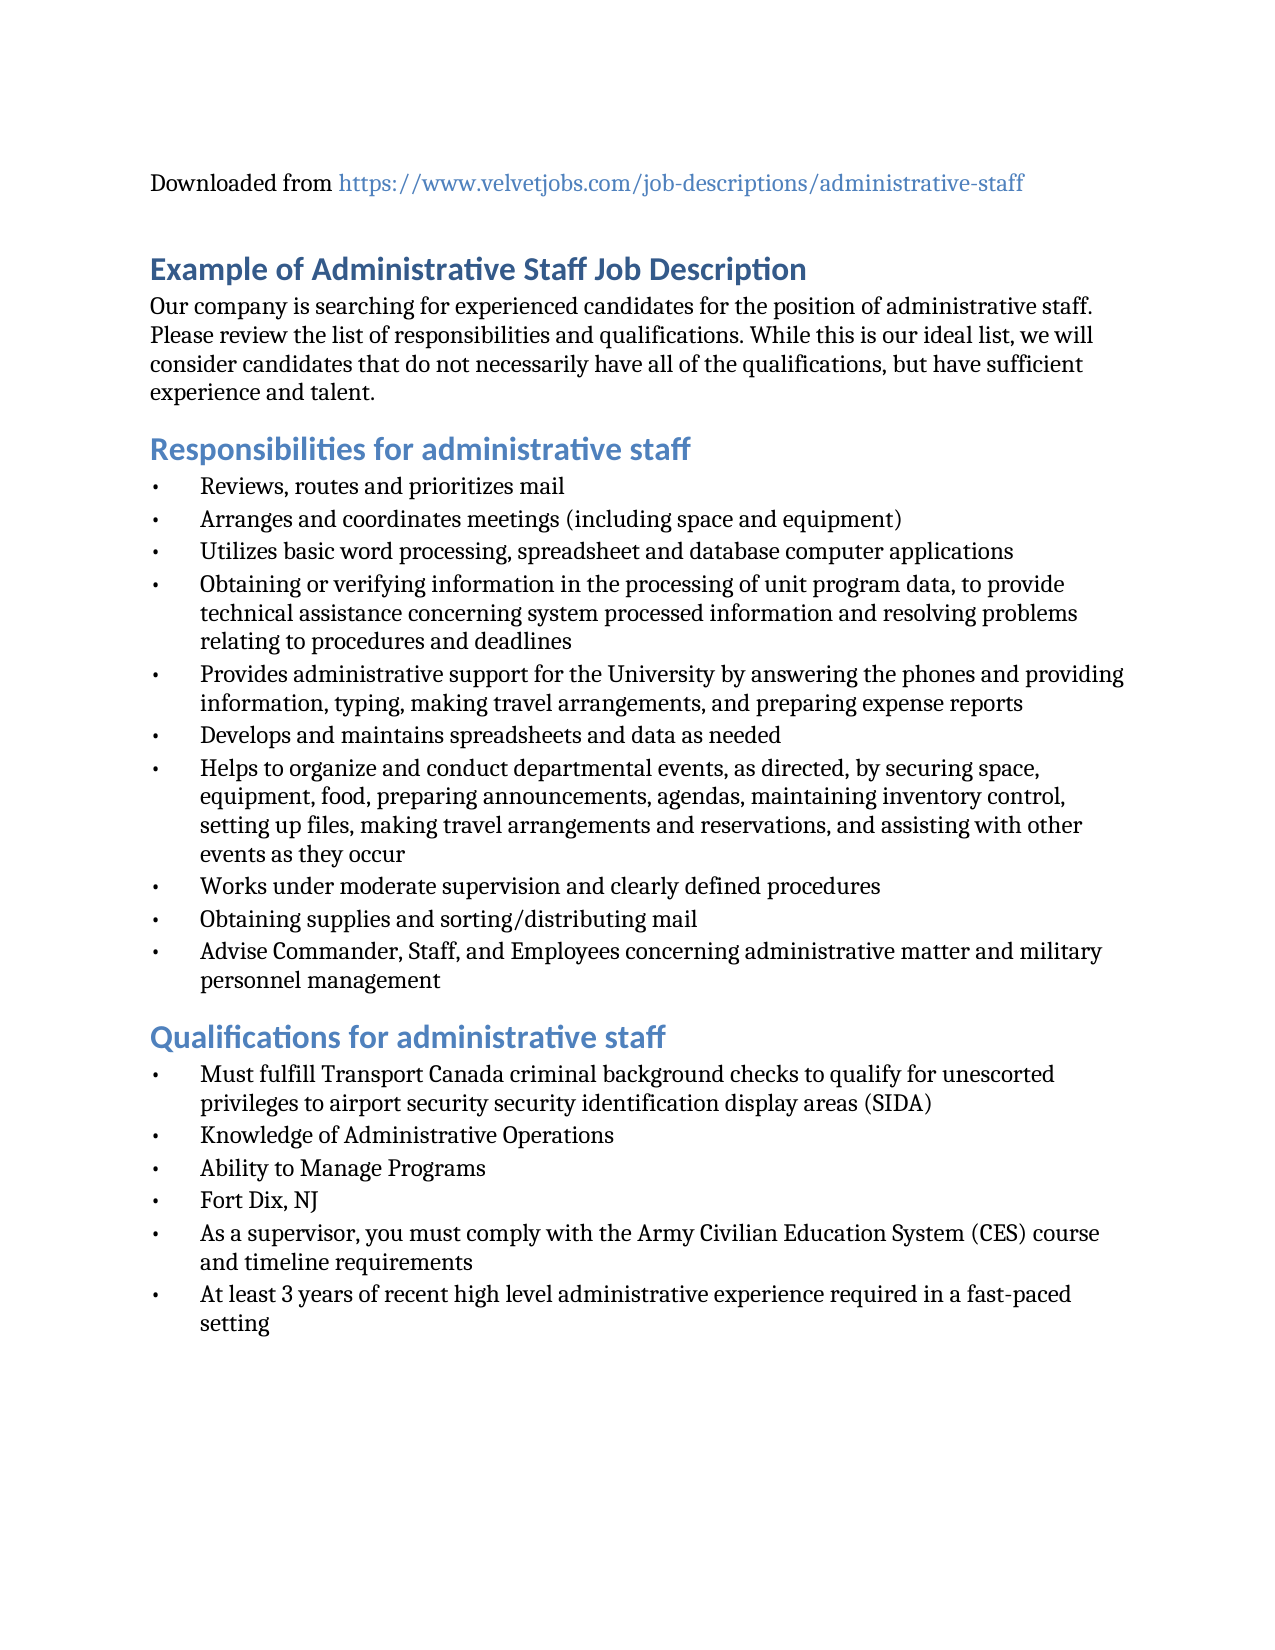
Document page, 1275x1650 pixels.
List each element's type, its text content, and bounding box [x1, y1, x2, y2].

list Arranges and coordinates meetings (including space and equipment) [150, 505, 1125, 533]
list Develops and maintains spreadsheets and data as needed [150, 721, 1125, 750]
list Utilizes basic word processing, spreadsheet and database computer applications [150, 537, 1125, 566]
list Must fulfill Transport Canada criminal background checks to qualify for unescorted privileges to airport security security identification display areas (SIDA) [150, 1060, 1125, 1118]
subtitle Qualifications for administrative staff [150, 1016, 1125, 1056]
list Ability to Manage Programs [150, 1154, 1125, 1183]
subtitle Responsibilities for administrative staff [150, 428, 1125, 468]
list Knowledge of Administrative Operations [150, 1121, 1125, 1150]
list As a supervisor, you must comply with the Army Civilian Education System (CES) course and timeline requirements [150, 1219, 1125, 1276]
text Downloaded from https://www.velvetjobs.com/job-descriptions/administrative-staff [150, 169, 1125, 197]
list At least 3 years of recent high level administrative experience required in a fast-paced setting [150, 1280, 1125, 1338]
list Fort Dix, NJ [150, 1186, 1125, 1215]
text Our company is searching for experienced candidates for the position of administrative staff. Please review the list of responsibilities and qualifications. While this is our ideal list, we will consider candidates that do not necessarily have all of the qualifications, but have sufficient experience and talent. [150, 292, 1125, 407]
list Reviews, routes and prioritizes mail [150, 472, 1125, 501]
list Advise Commander, Staff, and Employees concerning administrative matter and military personnel management [150, 937, 1125, 995]
subtitle Example of Administrative Staff Job Description [150, 247, 1125, 288]
list Helps to organize and conduct departmental events, as directed, by securing space, equipment, food, preparing announcements, agendas, maintaining inventory control, setting up files, making travel arrangements and reservations, and assisting with other events as they occur [150, 753, 1125, 868]
list Obtaining or verifying information in the processing of unit program data, to provide technical assistance concerning system processed information and resolving problems relating to procedures and deadlines [150, 570, 1125, 656]
list Obtaining supplies and sorting/distributing mail [150, 905, 1125, 933]
list Works under moderate supervision and clearly defined procedures [150, 872, 1125, 901]
list Provides administrative support for the University by answering the phones and providing information, typing, making travel arrangements, and preparing expense reports [150, 660, 1125, 717]
